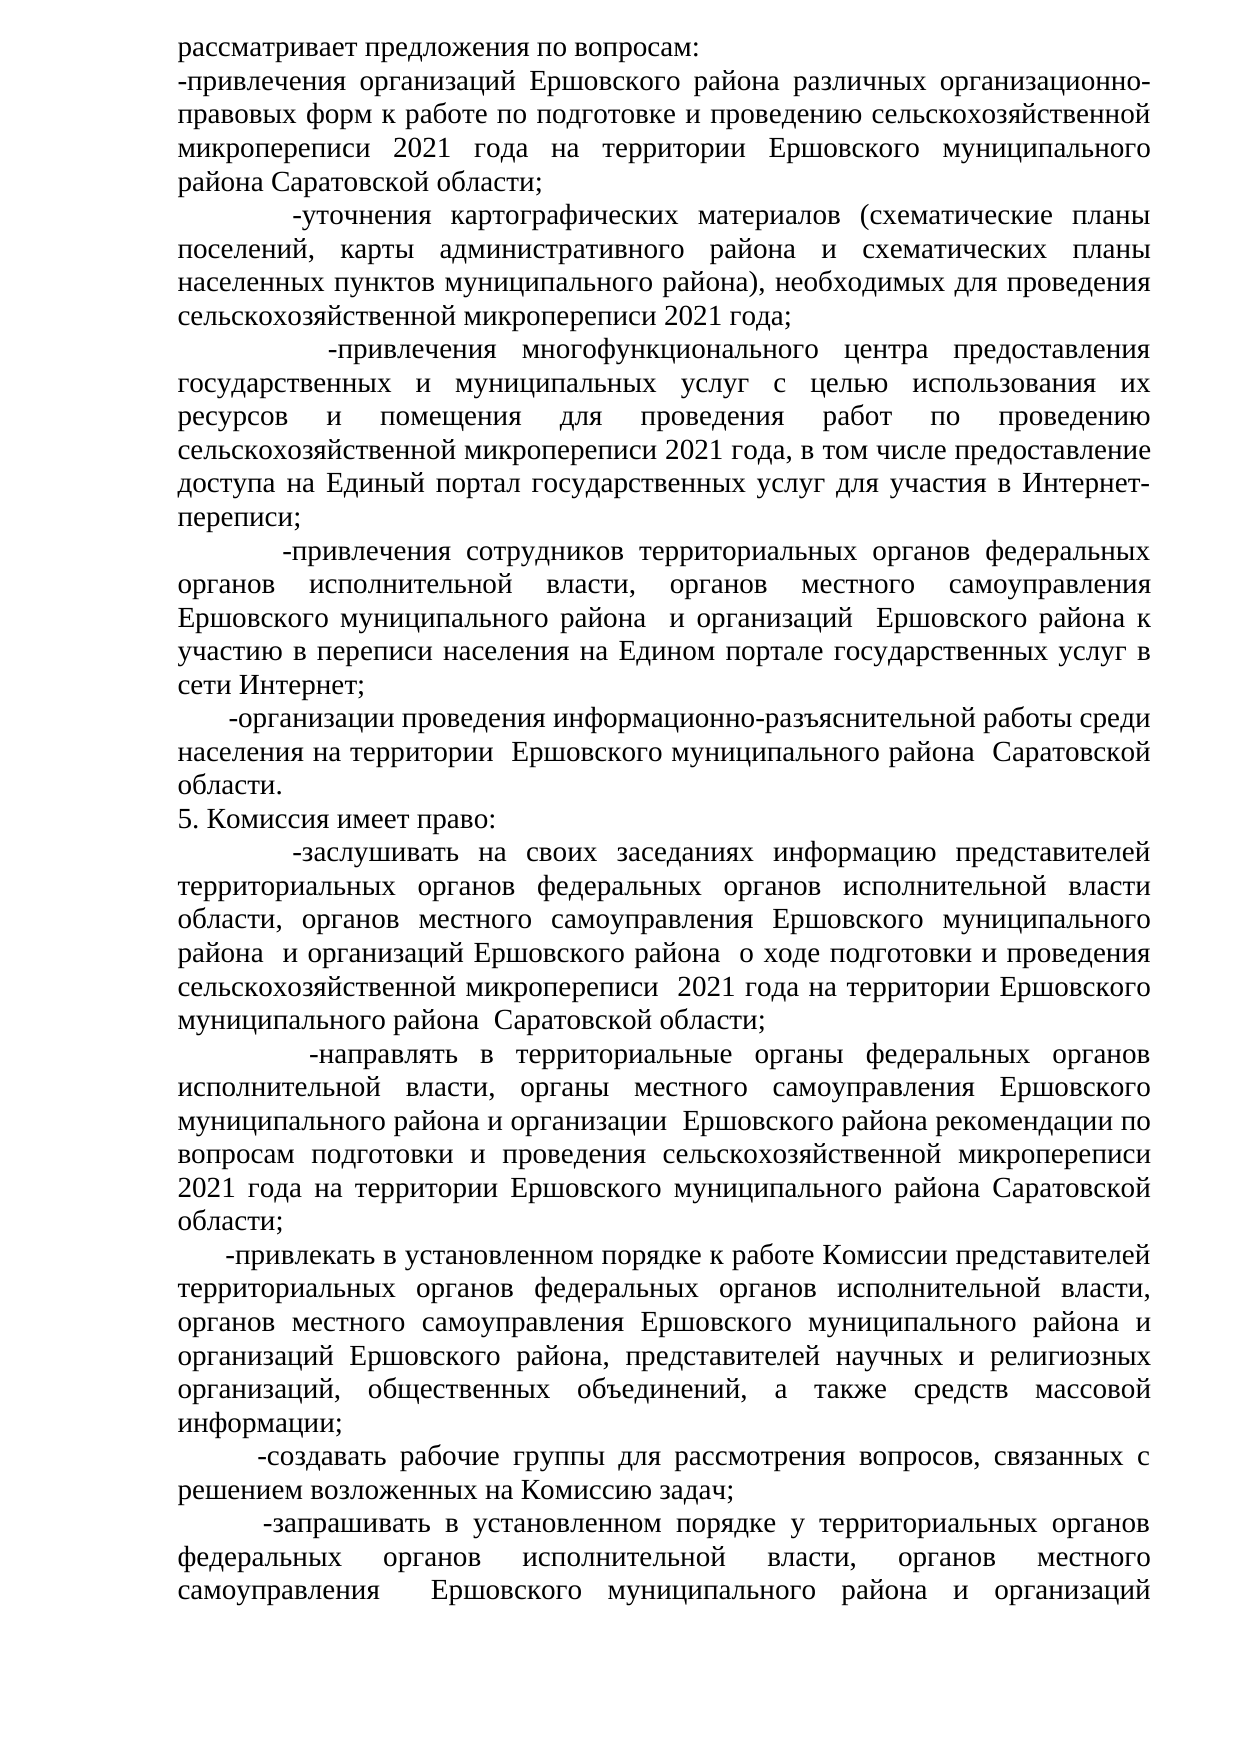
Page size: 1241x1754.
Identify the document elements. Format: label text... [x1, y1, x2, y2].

text -уточнения картографических материалов (схематические планы поселений, карты административного района и схематических планы населенных пунктов муниципального района), необходимых для проведения сельскохозяйственной микропереписи 2021 года; [177, 197, 1152, 331]
text -организации проведения информационно-разъяснительной работы среди населения на территории Ершовского муниципального района Саратовской области. [177, 700, 1152, 801]
text -привлечения многофункционального центра предоставления государственных и муниципальных услуг с целью использования их ресурсов и помещения для проведения работ по проведению сельскохозяйственной микропереписи 2021 года, в том числе предоставление доступа на Единый портал государственных услуг для участия в Интернет-переписи; [177, 331, 1152, 533]
text -создавать рабочие группы для рассмотрения вопросов, связанных с решением возложенных на Комиссию задач; [177, 1438, 1152, 1505]
text -привлечения организаций Ершовского района различных организационно-правовых форм к работе по подготовке и проведению сельскохозяйственной микропереписи 2021 года на территории Ершовского муниципального района Саратовской области; [177, 63, 1152, 197]
text -направлять в территориальные органы федеральных органов исполнительной власти, органы местного самоуправления Ершовского муниципального района и организации Ершовского района рекомендации по вопросам подготовки и проведения сельскохозяйственной микропереписи 2021 года на территории Ершовского муниципального района Саратовской области; [177, 1036, 1152, 1237]
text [177, 1505, 1152, 1606]
text 5. Комиссия имеет право: [177, 801, 1152, 834]
text -привлекать в установленном порядке к работе Комиссии представителей территориальных органов федеральных органов исполнительной власти, органов местного самоуправления Ершовского муниципального района и организаций Ершовского района, представителей научных и религиозных организаций, общественных объединений, а также средств массовой информации; [177, 1237, 1152, 1438]
text -привлечения сотрудников территориальных органов федеральных органов исполнительной власти, органов местного самоуправления Ершовского муниципального района и организаций Ершовского района к участию в переписи населения на Едином портале государственных услуг в сети Интернет; [177, 533, 1152, 700]
text -заслушивать на своих заседаниях информацию представителей территориальных органов федеральных органов исполнительной власти области, органов местного самоуправления Ершовского муниципального района и организаций Ершовского района о ходе подготовки и проведения сельскохозяйственной микропереписи 2021 года на территории Ершовского муниципального района Саратовской области; [177, 834, 1152, 1036]
text рассматривает предложения по вопросам: [177, 29, 1152, 63]
